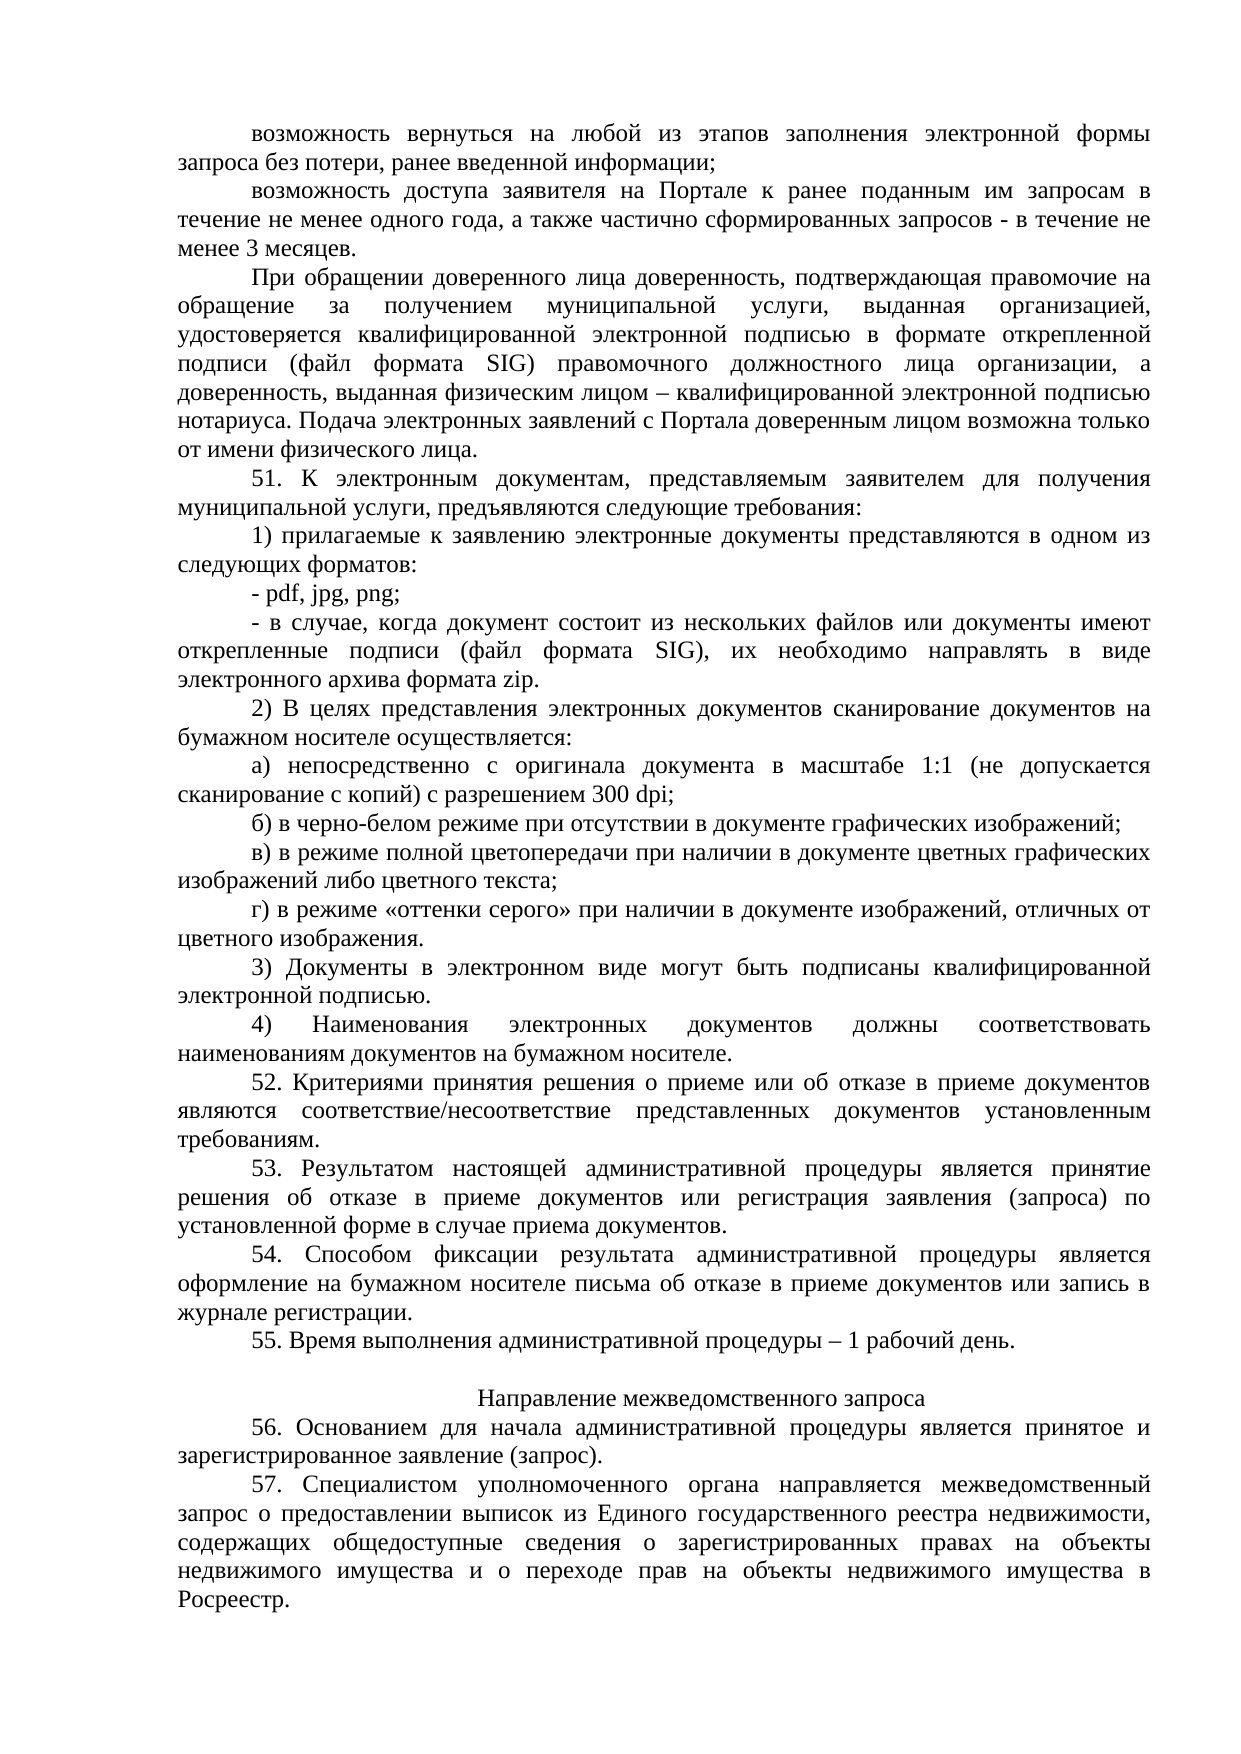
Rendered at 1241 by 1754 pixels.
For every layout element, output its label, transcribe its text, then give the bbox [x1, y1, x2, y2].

text 54. Способом фиксации результата административной процедуры является оформление на бумажном носителе письма об отказе в приеме документов или запись в журнале регистрации. [177, 1239, 1152, 1326]
text При обращении доверенного лица доверенность, подтверждающая правомочие на обращение за получением муниципальной услуги, выданная организацией, удостоверяется квалифицированной электронной подписью в формате открепленной подписи (файл формата SIG) правомочного должностного лица организации, а доверенность, выданная физическим лицом – квалифицированной электронной подписью нотариуса. Подача электронных заявлений с Портала доверенным лицом возможна только от имени физического лица. [177, 262, 1152, 463]
text а) непосредственно с оригинала документа в масштабе 1:1 (не допускается сканирование с копий) с разрешением 300 dpi; [177, 751, 1152, 808]
text г) в режиме «оттенки серого» при наличии в документе изображений, отличных от цветного изображения. [177, 894, 1152, 952]
text 55. Время выполнения административной процедуры – 1 рабочий день. [177, 1326, 1152, 1354]
text 1) прилагаемые к заявлению электронные документы представляются в одном из следующих форматов: [177, 521, 1152, 578]
text 57. Специалистом уполномоченного органа направляется межведомственный запрос о предоставлении выписок из Единого государственного реестра недвижимости, содержащих общедоступные сведения о зарегистрированных правах на объекты недвижимого имущества и о переходе прав на объекты недвижимого имущества в Росреестр. [177, 1469, 1152, 1613]
text 2) В целях представления электронных документов сканирование документов на бумажном носителе осуществляется: [177, 693, 1152, 751]
text 53. Результатом настоящей административной процедуры является принятие решения об отказе в приеме документов или регистрация заявления (запроса) по установленной форме в случае приема документов. [177, 1153, 1152, 1239]
text 52. Критериями принятия решения о приеме или об отказе в приеме документов являются соответствие/несоответствие представленных документов установленным требованиям. [177, 1067, 1152, 1153]
text Направление межведомственного запроса [177, 1383, 1152, 1412]
text возможность доступа заявителя на Портале к ранее поданным им запросам в течение не менее одного года, а также частично сформированных запросов - в течение не менее 3 месяцев. [177, 176, 1152, 262]
text - в случае, когда документ состоит из нескольких файлов или документы имеют открепленные подписи (файл формата SIG), их необходимо направлять в виде электронного архива формата zip. [177, 607, 1152, 693]
text в) в режиме полной цветопередачи при наличии в документе цветных графических изображений либо цветного текста; [177, 837, 1152, 894]
text 56. Основанием для начала административной процедуры является принятое и зарегистрированное заявление (запрос). [177, 1412, 1152, 1469]
text 3) Документы в электронном виде могут быть подписаны квалифицированной электронной подписью. [177, 952, 1152, 1009]
text 51. К электронным документам, представляемым заявителем для получения муниципальной услуги, предъявляются следующие требования: [177, 463, 1152, 521]
text - pdf, jpg, png; [177, 578, 1152, 607]
text б) в черно-белом режиме при отсутствии в документе графических изображений; [177, 808, 1152, 837]
text возможность вернуться на любой из этапов заполнения электронной формы запроса без потери, ранее введенной информации; [177, 118, 1152, 176]
text 4) Наименования электронных документов должны соответствовать наименованиям документов на бумажном носителе. [177, 1009, 1152, 1067]
